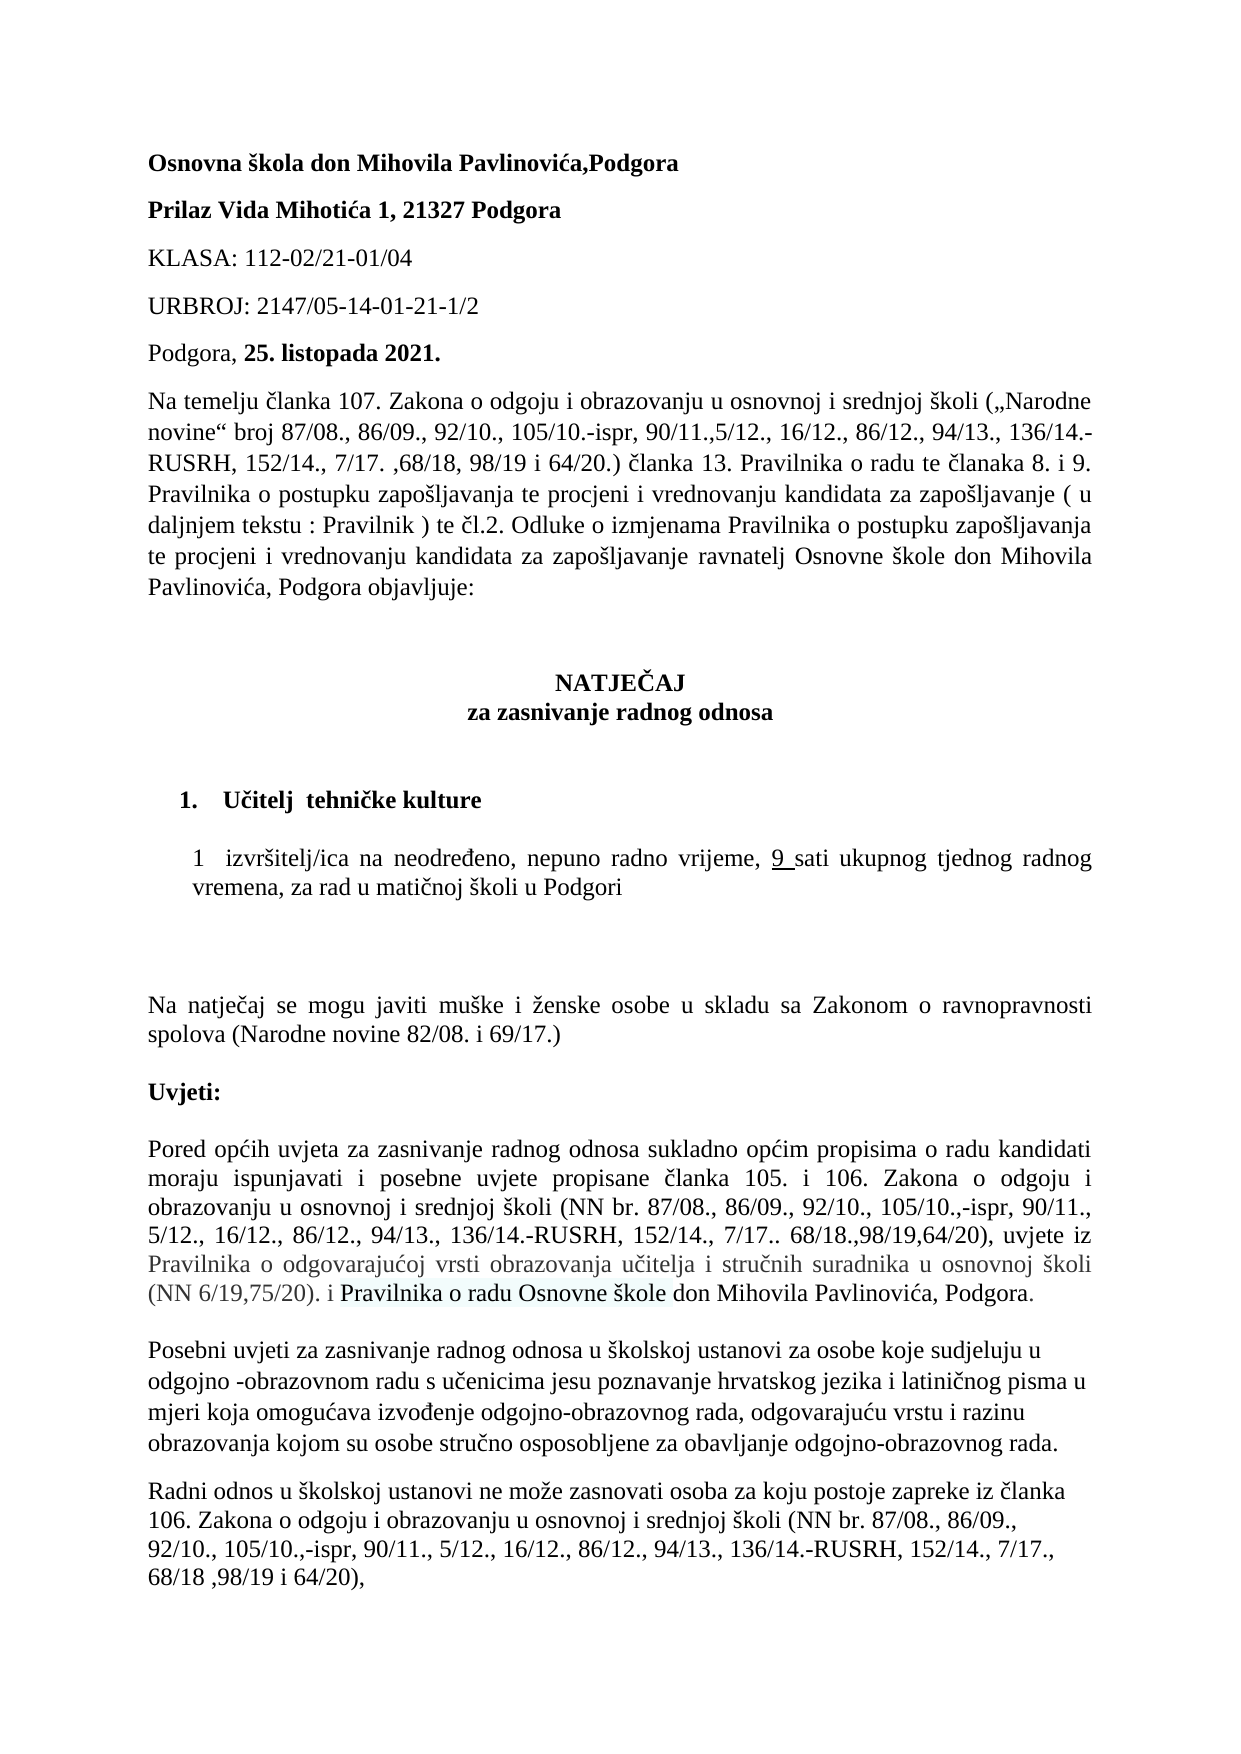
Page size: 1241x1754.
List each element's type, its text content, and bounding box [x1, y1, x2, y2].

text Na natječaj se mogu javiti muške i ženske osobe u skladu sa Zakonom o ravnopravnosti spolova (Narodne novine 82/08. i 69/17.) [148, 990, 1093, 1048]
text KLASA: 112-02/21-01/04 [148, 243, 1093, 272]
text URBROJ: 2147/05-14-01-21-1/2 [148, 291, 1093, 319]
text Podgora, 25. listopada 2021. [148, 338, 1093, 367]
text Na temelju članka 107. Zakona o odgoju i obrazovanju u osnovnoj i srednjoj školi („Narodne novine“ broj 87/08., 86/09., 92/10., 105/10.-ispr, 90/11.,5/12., 16/12., 86/12., 94/13., 136/14.-RUSRH, 152/14., 7/17. ,68/18, 98/19 i 64/20.) članka 13. Pravilnika o radu te članaka 8. i 9. Pravilnika o postupku zapošljavanja te procjeni i vrednovanju kandidata za zapošljavanje ( u daljnjem tekstu : Pravilnik ) te čl.2. Odluke o izmjenama Pravilnika o postupku zapošljavanja te procjeni i vrednovanju kandidata za zapošljavanje ravnatelj Osnovne škole don Mihovila Pavlinovića, Podgora objavljuje: [148, 386, 1093, 601]
text Posebni uvjeti za zasnivanje radnog odnosa u školskoj ustanovi za osobe koje sudjeluju u odgojno -obrazovnom radu s učenicima jesu poznavanje hrvatskog jezika i latiničnog pisma u mjeri koja omogućava izvođenje odgojno-obrazovnog rada, odgovarajuću vrstu i razinu obrazovanja kojom su osobe stručno osposobljene za obavljanje odgojno-obrazovnog rada. [148, 1335, 1093, 1457]
text Pored općih uvjeta za zasnivanje radnog odnosa sukladno općim propisima o radu kandidati moraju ispunjavati i posebne uvjete propisane članka 105. i 106. Zakona o odgoju i obrazovanju u osnovnoj i srednjoj školi (NN br. 87/08., 86/09., 92/10., 105/10.,-ispr, 90/11., 5/12., 16/12., 86/12., 94/13., 136/14.-RUSRH, 152/14., 7/17.. 68/18.,98/19,64/20), uvjete iz Pravilnika o odgovarajućoj vrsti obrazovanja učitelja i stručnih suradnika u osnovnoj školi (NN 6/19,75/20). i Pravilnika o radu Osnovne škole don Mihovila Pavlinovića, Podgora. [148, 1134, 1093, 1307]
text NATJEČAJ [148, 668, 1093, 697]
text Osnovna škola don Mihovila Pavlinovića,Podgora [148, 148, 1093, 176]
text Prilaz Vida Mihotića 1, 21327 Podgora [148, 195, 1093, 224]
text za zasnivanje radnog odnosa [148, 697, 1093, 725]
text Uvjeti: [148, 1077, 1093, 1105]
list Učitelj tehničke kulture [179, 786, 1093, 814]
text Radni odnos u školskoj ustanovi ne može zasnovati osoba za koju postoje zapreke iz članka 106. Zakona o odgoju i obrazovanju u osnovnoj i srednjoj školi (NN br. 87/08., 86/09., 92/10., 105/10.,-ispr, 90/11., 5/12., 16/12., 86/12., 94/13., 136/14.-RUSRH, 152/14., 7/17., 68/18 ,98/19 i 64/20), [148, 1476, 1093, 1591]
text 1 izvršitelj/ica na neodređeno, nepuno radno vrijeme, 9 sati ukupnog tjednog radnog vremena, za rad u matičnoj školi u Podgori [192, 843, 1093, 901]
